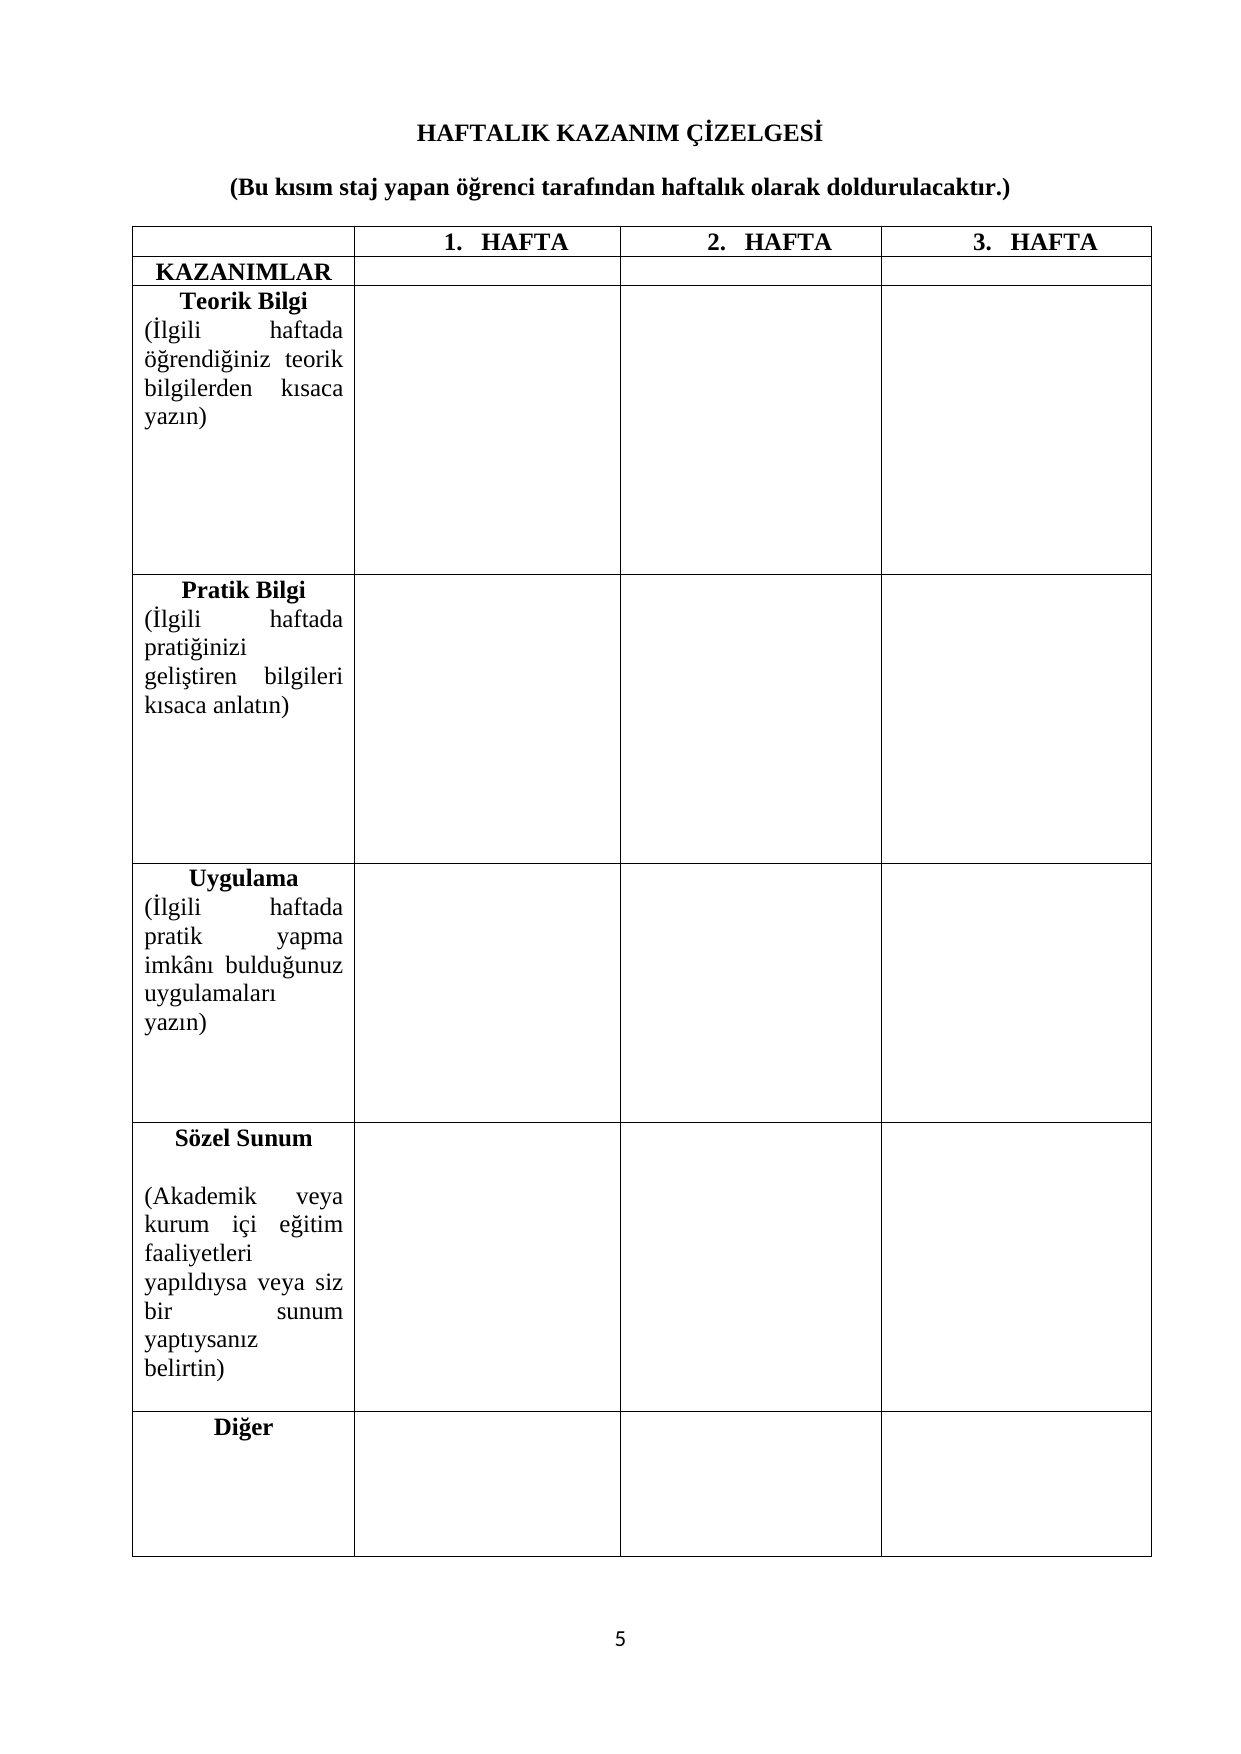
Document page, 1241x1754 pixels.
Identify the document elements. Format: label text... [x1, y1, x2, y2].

table_cell [621, 864, 881, 1122]
table_header HAFTA [355, 227, 620, 256]
table_cell [621, 575, 881, 862]
text HAFTALIK KAZANIM ÇİZELGESİ [148, 118, 1093, 147]
table_cell [355, 1123, 620, 1411]
table_cell [882, 257, 1151, 285]
table_cell [882, 1412, 1151, 1556]
table_cell [882, 864, 1151, 1122]
table_cell [355, 1412, 620, 1556]
table_cell Uygulama (İlgili haftada pratik yapma imkânı bulduğunuz uygulamaları yazın) [133, 864, 354, 1122]
table_header HAFTA [882, 227, 1151, 256]
table_cell [621, 257, 881, 285]
table_cell [621, 1123, 881, 1411]
table_cell Pratik Bilgi (İlgili haftada pratiğinizi geliştiren bilgileri kısaca anlatın) [133, 575, 354, 862]
table_cell [882, 286, 1151, 574]
table_cell [882, 1123, 1151, 1411]
table_cell Teorik Bilgi (İlgili haftada öğrendiğiniz teorik bilgilerden kısaca yazın) [133, 286, 354, 574]
table_cell [621, 1412, 881, 1556]
table_header [133, 227, 354, 256]
table_cell KAZANIMLAR [133, 257, 354, 285]
table_cell Sözel Sunum (Akademik veya kurum içi eğitim faaliyetleri yapıldıysa veya siz bir sunum yaptıysanız belirtin) [133, 1123, 354, 1411]
table_cell [355, 575, 620, 862]
table_cell [355, 286, 620, 574]
table_cell [882, 575, 1151, 862]
table_header HAFTA [621, 227, 881, 256]
table_cell [355, 257, 620, 285]
table_cell Diğer [133, 1412, 354, 1556]
text (Bu kısım staj yapan öğrenci tarafından haftalık olarak doldurulacaktır.) [148, 172, 1093, 201]
table_cell [621, 286, 881, 574]
table_cell [355, 864, 620, 1122]
